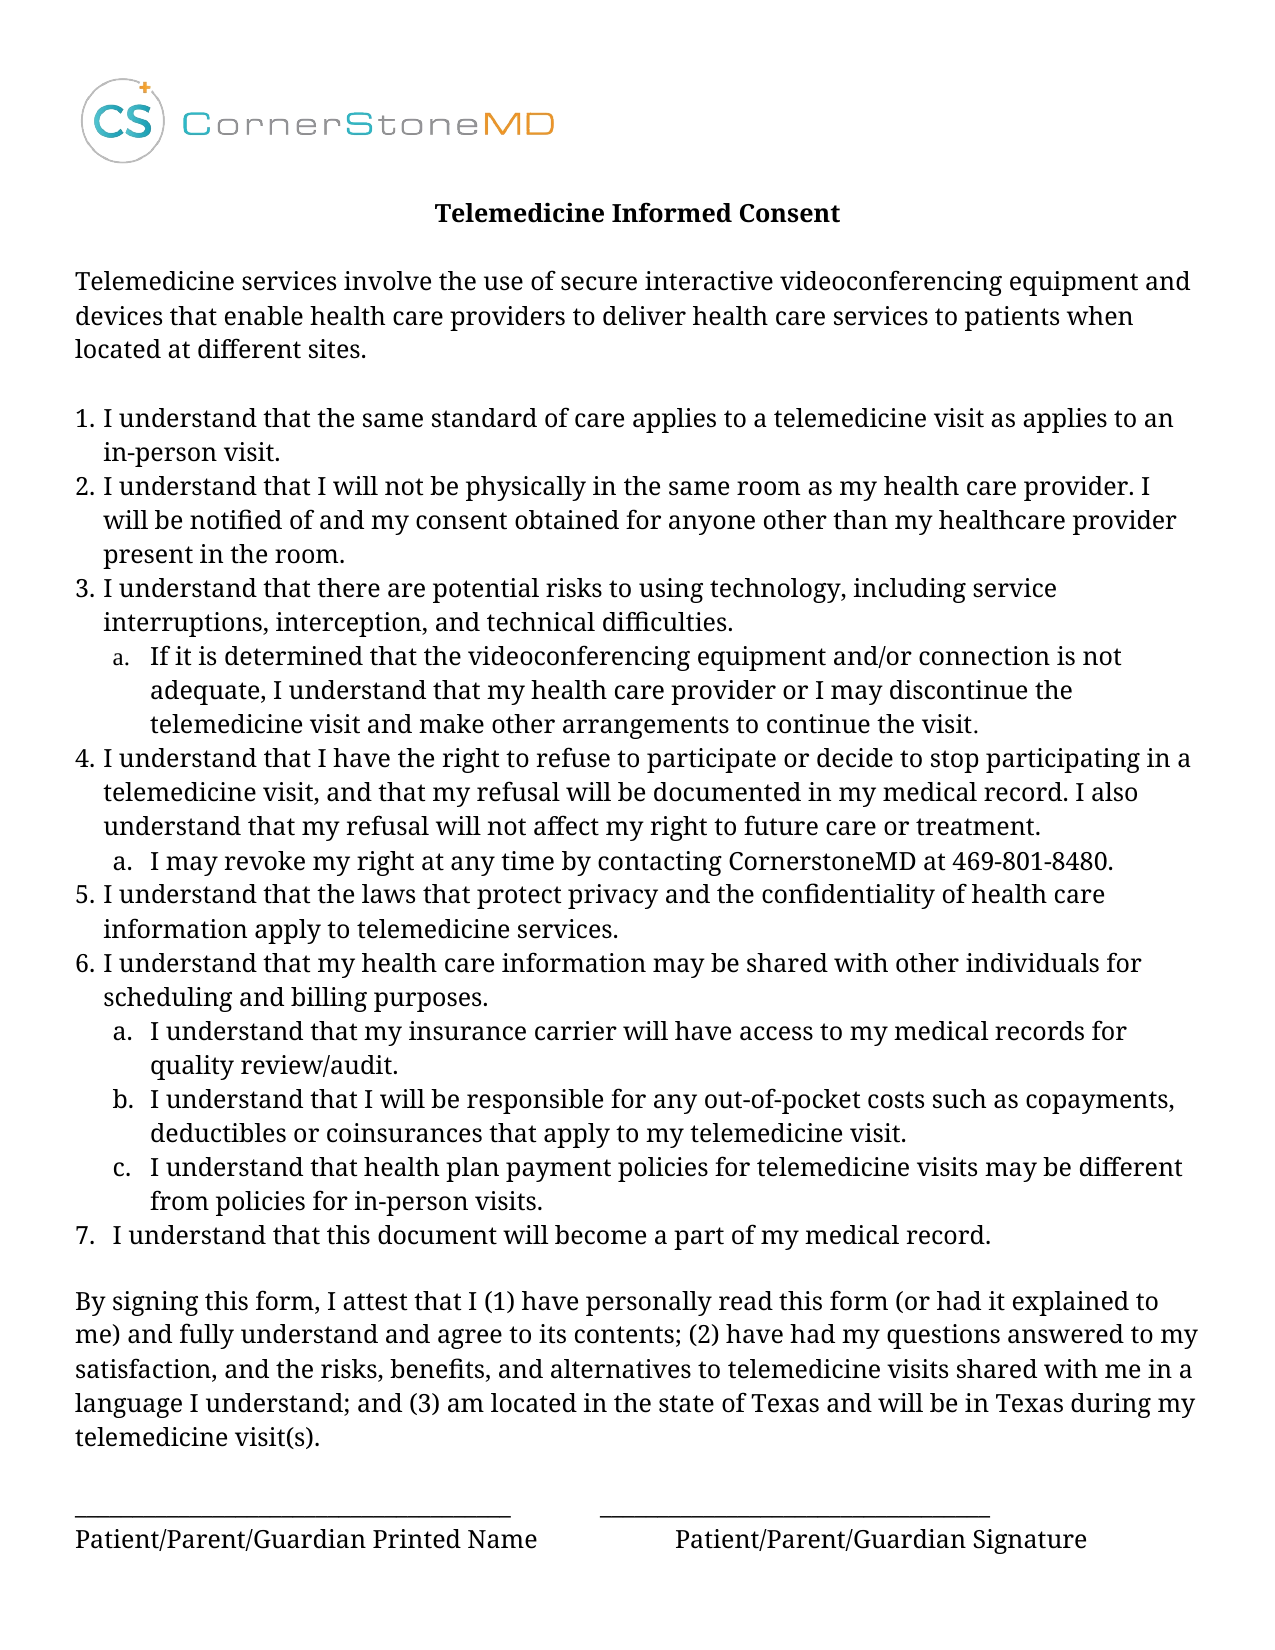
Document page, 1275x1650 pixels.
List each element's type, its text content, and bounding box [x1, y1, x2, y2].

list I understand that I have the right to refuse to participate or decide to stop participating in a telemedicine visit, and that my refusal will be documented in my medical record. I also understand that my refusal will not affect my right to future care or treatment. [75, 741, 1200, 843]
text ______________________________________ __________________________________ [75, 1487, 1200, 1522]
list I understand that the laws that protect privacy and the confidentiality of health care information apply to telemedicine services. [75, 877, 1200, 945]
list I understand that I will not be physically in the same room as my health care provider. I will be notified of and my consent obtained for anyone other than my healthcare provider present in the room. [75, 468, 1200, 571]
text Telemedicine Informed Consent [75, 196, 1200, 230]
list I understand that health plan payment policies for telemedicine visits may be different from policies for in-person visits. [112, 1150, 1200, 1218]
text By signing this form, I attest that I (1) have personally read this form (or had it explained to me) and fully understand and agree to its contents; (2) have had my questions answered to my satisfaction, and the risks, benefits, and alternatives to telemedicine visits shared with me in a language I understand; and (3) am located in the state of Texas and will be in Texas during my telemedicine visit(s). [75, 1283, 1200, 1453]
list I may revoke my right at any time by contacting CornerstoneMD at 469-801-8480. [112, 843, 1200, 877]
list I understand that the same standard of care applies to a telemedicine visit as applies to an in-person visit. [75, 400, 1200, 468]
list If it is determined that the videoconferencing equipment and/or connection is not adequate, I understand that my health care provider or I may discontinue the telemedicine visit and make other arrangements to continue the visit. [112, 639, 1200, 741]
list I understand that my insurance carrier will have access to my medical records for quality review/audit. [112, 1013, 1200, 1082]
list I understand that I will be responsible for any out-of-pocket costs such as copayments, deductibles or coinsurances that apply to my telemedicine visit. [112, 1082, 1200, 1150]
picture [75, 75, 558, 168]
list I understand that this document will become a part of my medical record. [75, 1218, 1200, 1252]
text Patient/Parent/Guardian Printed Name Patient/Parent/Guardian Signature [75, 1522, 1200, 1556]
list I understand that my health care information may be shared with other individuals for scheduling and billing purposes. [75, 945, 1200, 1013]
list I understand that there are potential risks to using technology, including service interruptions, interception, and technical difficulties. [75, 571, 1200, 639]
text Telemedicine services involve the use of secure interactive videoconferencing equipment and devices that enable health care providers to deliver health care services to patients when located at different sites. [75, 264, 1200, 366]
